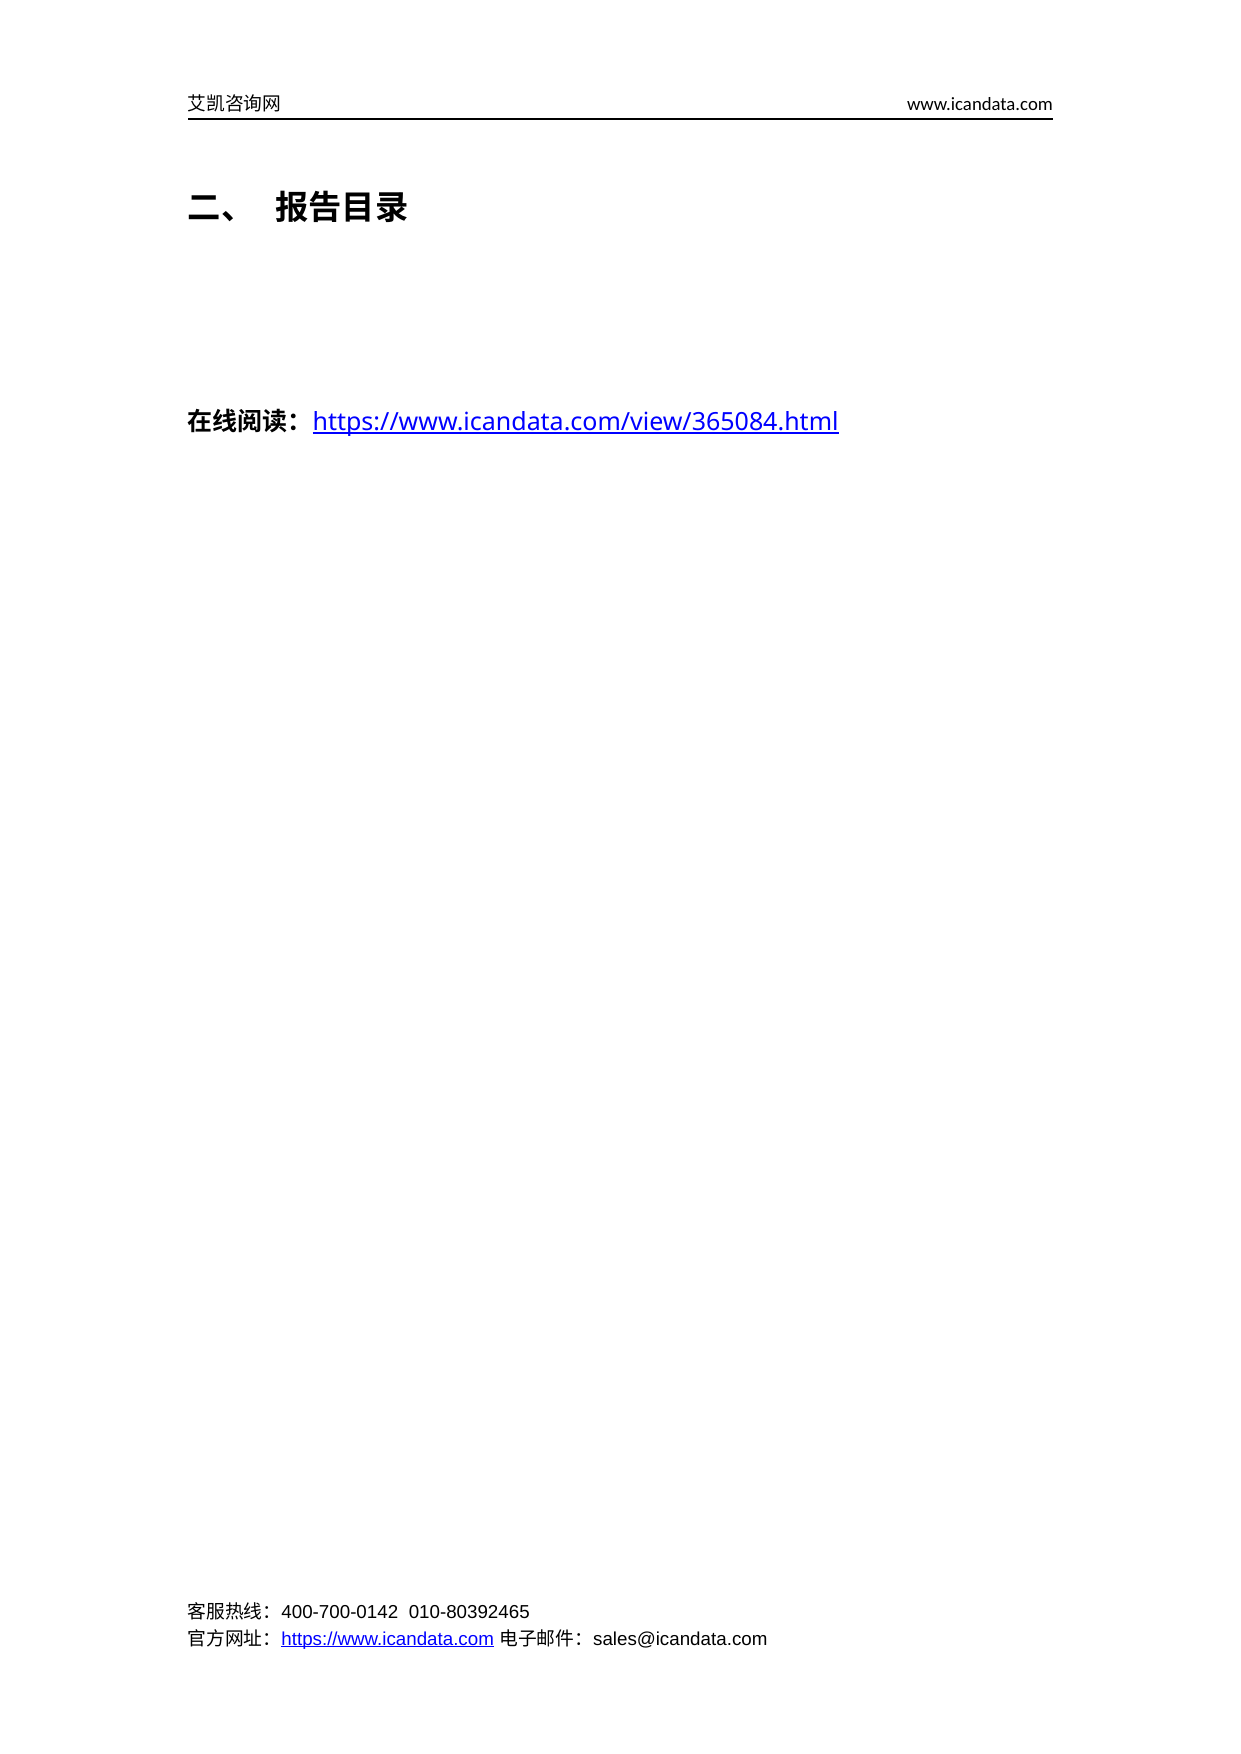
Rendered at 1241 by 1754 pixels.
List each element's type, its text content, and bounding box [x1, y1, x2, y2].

text 在线阅读：https://www.icandata.com/view/365084.html [187, 387, 1053, 452]
subtitle 报告目录 [187, 172, 1053, 237]
